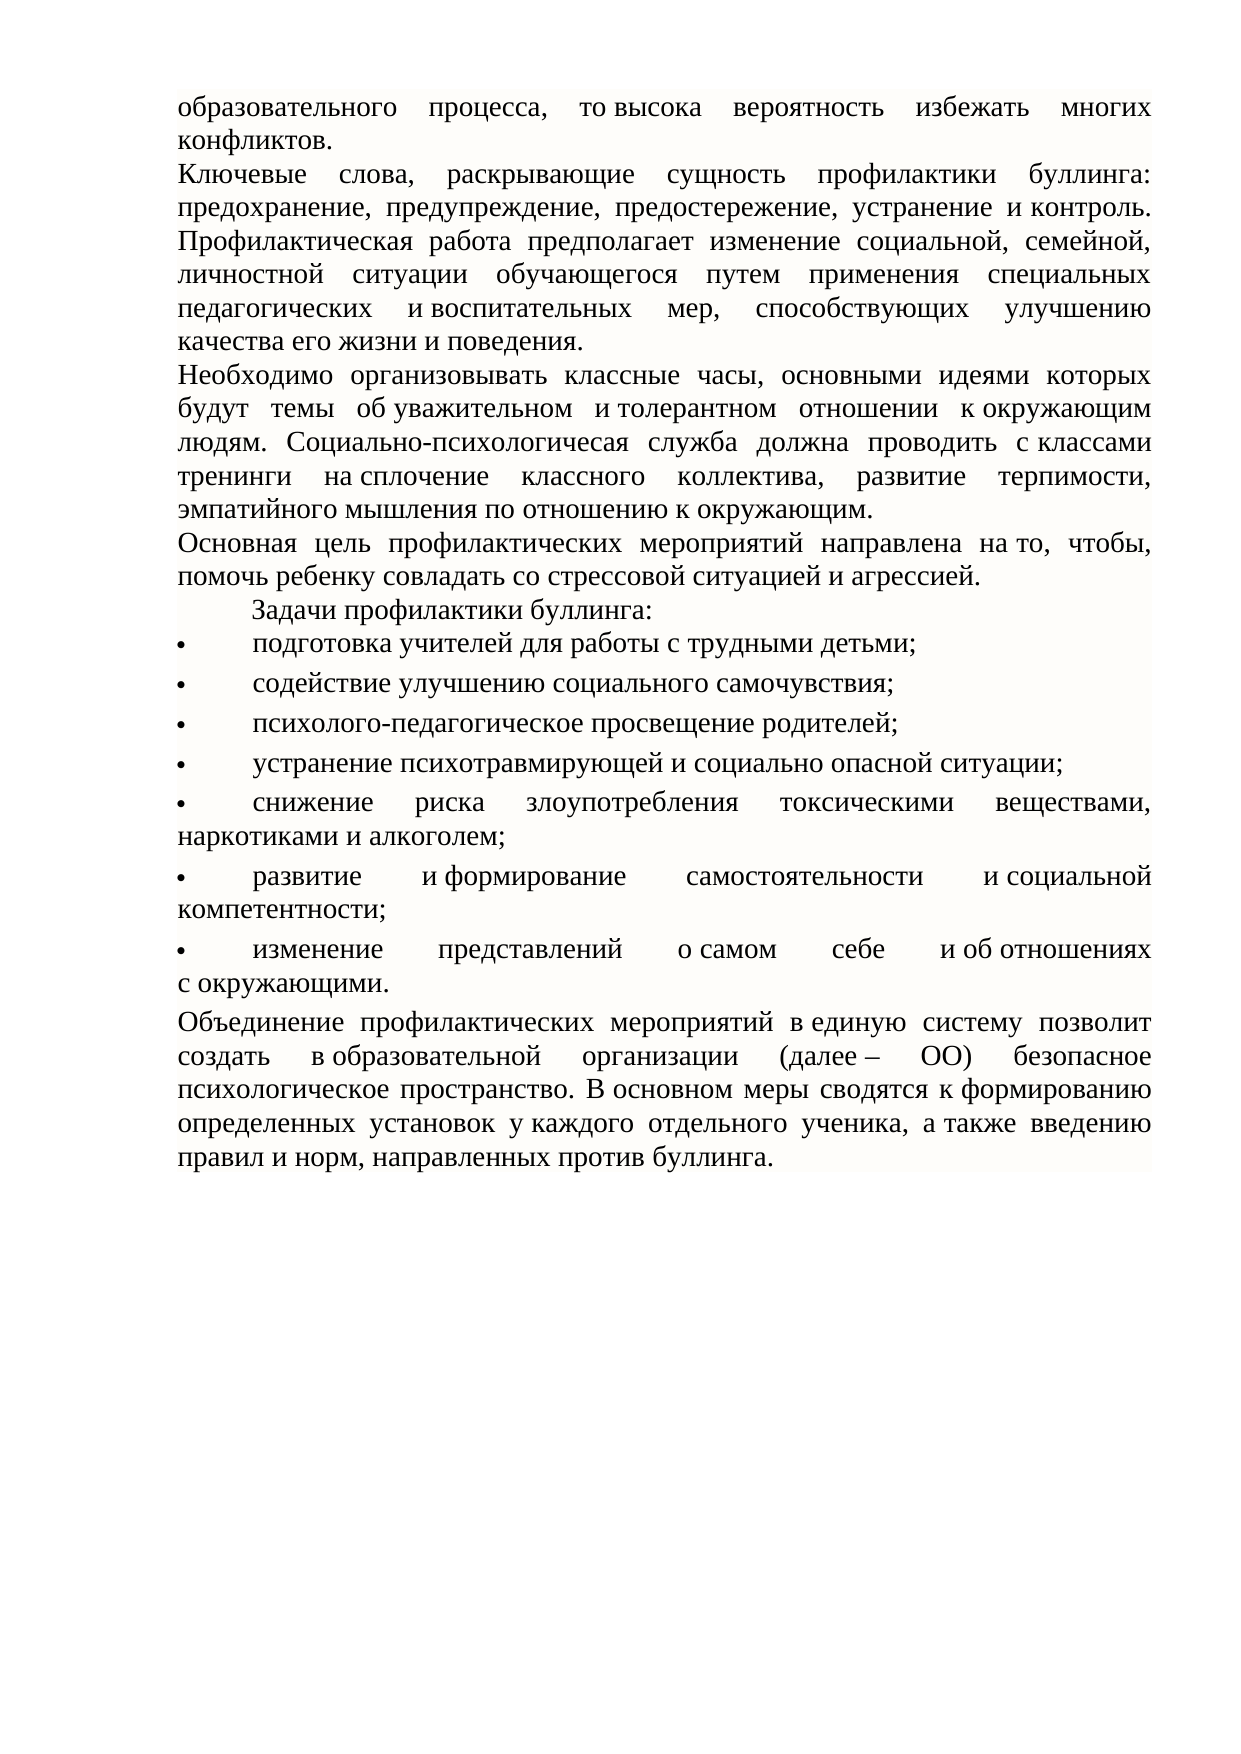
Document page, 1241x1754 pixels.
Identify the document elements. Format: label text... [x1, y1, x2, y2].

text Необходимо организовывать классные часы, основными идеями которых будут темы об уважительном и толерантном отношении к окружающим людям. Социально-психологичесая служба должна проводить с классами тренинги на сплочение классного коллектива, развитие терпимости, эмпатийного мышления по отношению к окружающим. [177, 357, 1152, 525]
list развитие и формирование самостоятельности и социальной компетентности; [177, 858, 1152, 925]
list подготовка учителей для работы с трудными детьми; [177, 625, 1152, 659]
list содействие улучшению социального самочувствия; [177, 665, 1152, 699]
list устранение психотравмирующей и социально опасной ситуации; [177, 745, 1152, 778]
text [177, 89, 1152, 156]
list изменение представлений о самом себе и об отношениях с окружающими. [177, 931, 1152, 998]
list психолого-педагогическое просвещение родителей; [177, 705, 1152, 738]
text Объединение профилактических мероприятий в единую систему позволит создать в образовательной организации (далее – ОО) безопасное психологическое пространство. В основном меры сводятся к формированию определенных установок у каждого отдельного ученика, а также введению правил и норм, направленных против буллинга. [177, 1004, 1152, 1172]
text Ключевые слова, раскрывающие сущность профилактики буллинга: предохранение, предупреждение, предостережение, устранение и контроль. Профилактическая работа предполагает изменение социальной, семейной, личностной ситуации обучающегося путем применения специальных педагогических и воспитательных мер, способствующих улучшению качества его жизни и поведения. [177, 156, 1152, 357]
list снижение риска злоупотребления токсическими веществами, наркотиками и алкоголем; [177, 784, 1152, 852]
text Основная цель профилактических мероприятий направлена на то, чтобы, помочь ребенку совладать со стрессовой ситуацией и агрессией. [177, 525, 1152, 592]
text Задачи профилактики буллинга: [177, 592, 1152, 625]
